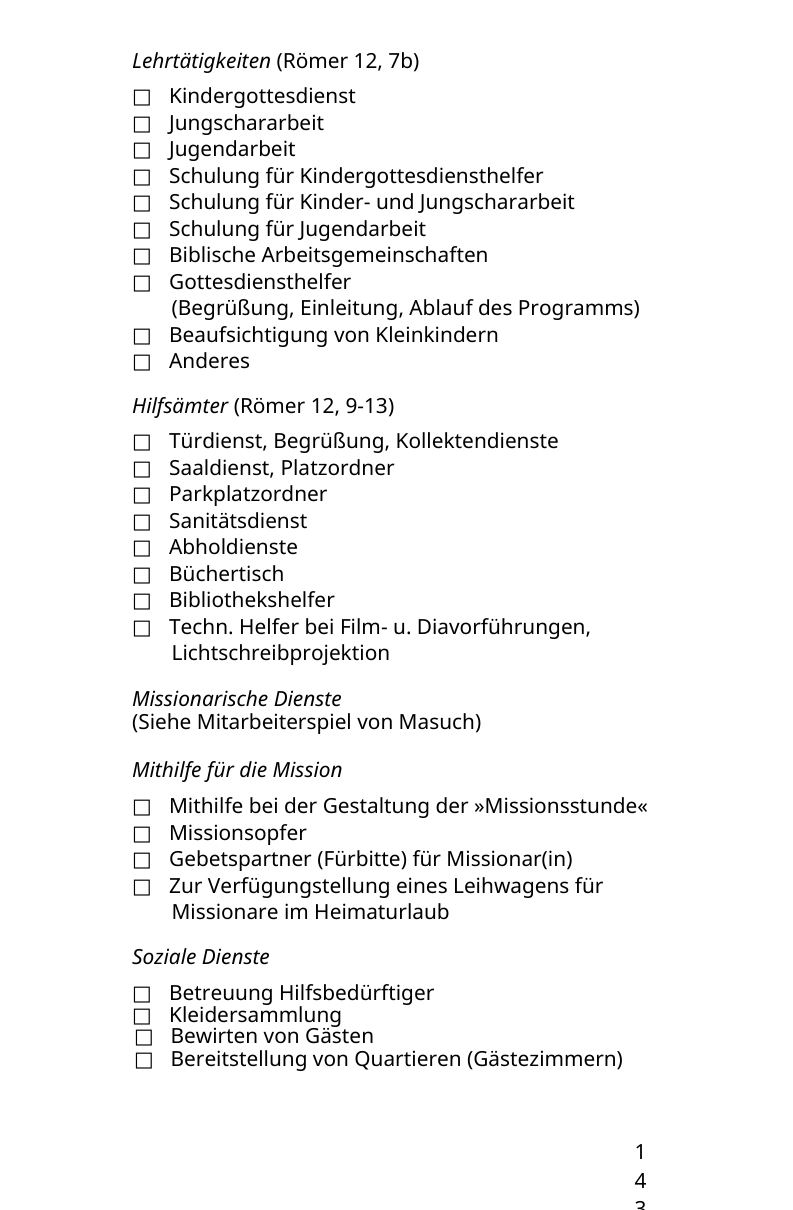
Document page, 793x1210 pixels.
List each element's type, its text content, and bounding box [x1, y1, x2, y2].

text Lehrtätigkeiten (Römer 12, 7b) [132, 51, 724, 72]
list Gebetspartner (Fürbitte) für Missionar(in) [132, 845, 724, 872]
text (Siehe Mitarbeiterspiel von Masuch) [132, 712, 724, 733]
list Mithilfe bei der Gestaltung der »Missionsstunde« [132, 792, 724, 819]
list Kleidersammlung [132, 1006, 724, 1027]
list Schulung für Kindergottesdiensthelfer [132, 162, 724, 188]
text Soziale Dienste [132, 948, 724, 969]
list Beaufsichtigung von Kleinkindern [132, 321, 724, 347]
list Missionsopfer [132, 819, 724, 845]
text (Begrüßung, Einleitung, Ablauf des Programms) [171, 294, 724, 321]
text Mithilfe für die Mission [207, 761, 724, 782]
list Bewirten von Gästen [134, 1027, 724, 1048]
list Techn. Helfer bei Film- u. Diavorführungen, Lichtschreibprojektion [132, 613, 724, 666]
list Parkplatzordner [132, 481, 724, 507]
list Schulung für Jugendarbeit [132, 215, 724, 241]
list Anderes [132, 347, 724, 374]
list Saaldienst, Platzordner [132, 454, 724, 481]
list Gottesdiensthelfer [132, 268, 724, 294]
text Missionarische Dienste [132, 689, 724, 710]
list Büchertisch [132, 560, 724, 587]
list Betreuung Hilfsbedürftiger [132, 983, 724, 1004]
list Bereitstellung von Quartieren (Gästezimmern) [134, 1049, 724, 1070]
list Kindergottesdienst [132, 83, 724, 109]
text Hilfsämter (Römer 12, 9-13) [157, 397, 724, 418]
list Jugendarbeit [132, 136, 724, 162]
list Schulung für Kinder- und Jungschararbeit [132, 188, 724, 215]
list Sanitätsdienst [132, 507, 724, 534]
list Bibliothekshelfer [132, 587, 724, 613]
list Jungschararbeit [132, 109, 724, 136]
list Biblische Arbeitsgemeinschaften [132, 241, 724, 268]
list Abholdienste [132, 534, 724, 560]
list Türdienst, Begrüßung, Kollektendienste [132, 428, 724, 454]
list Zur Verfügungstellung eines Leihwagens für Missionare im Heimaturlaub [132, 872, 661, 925]
